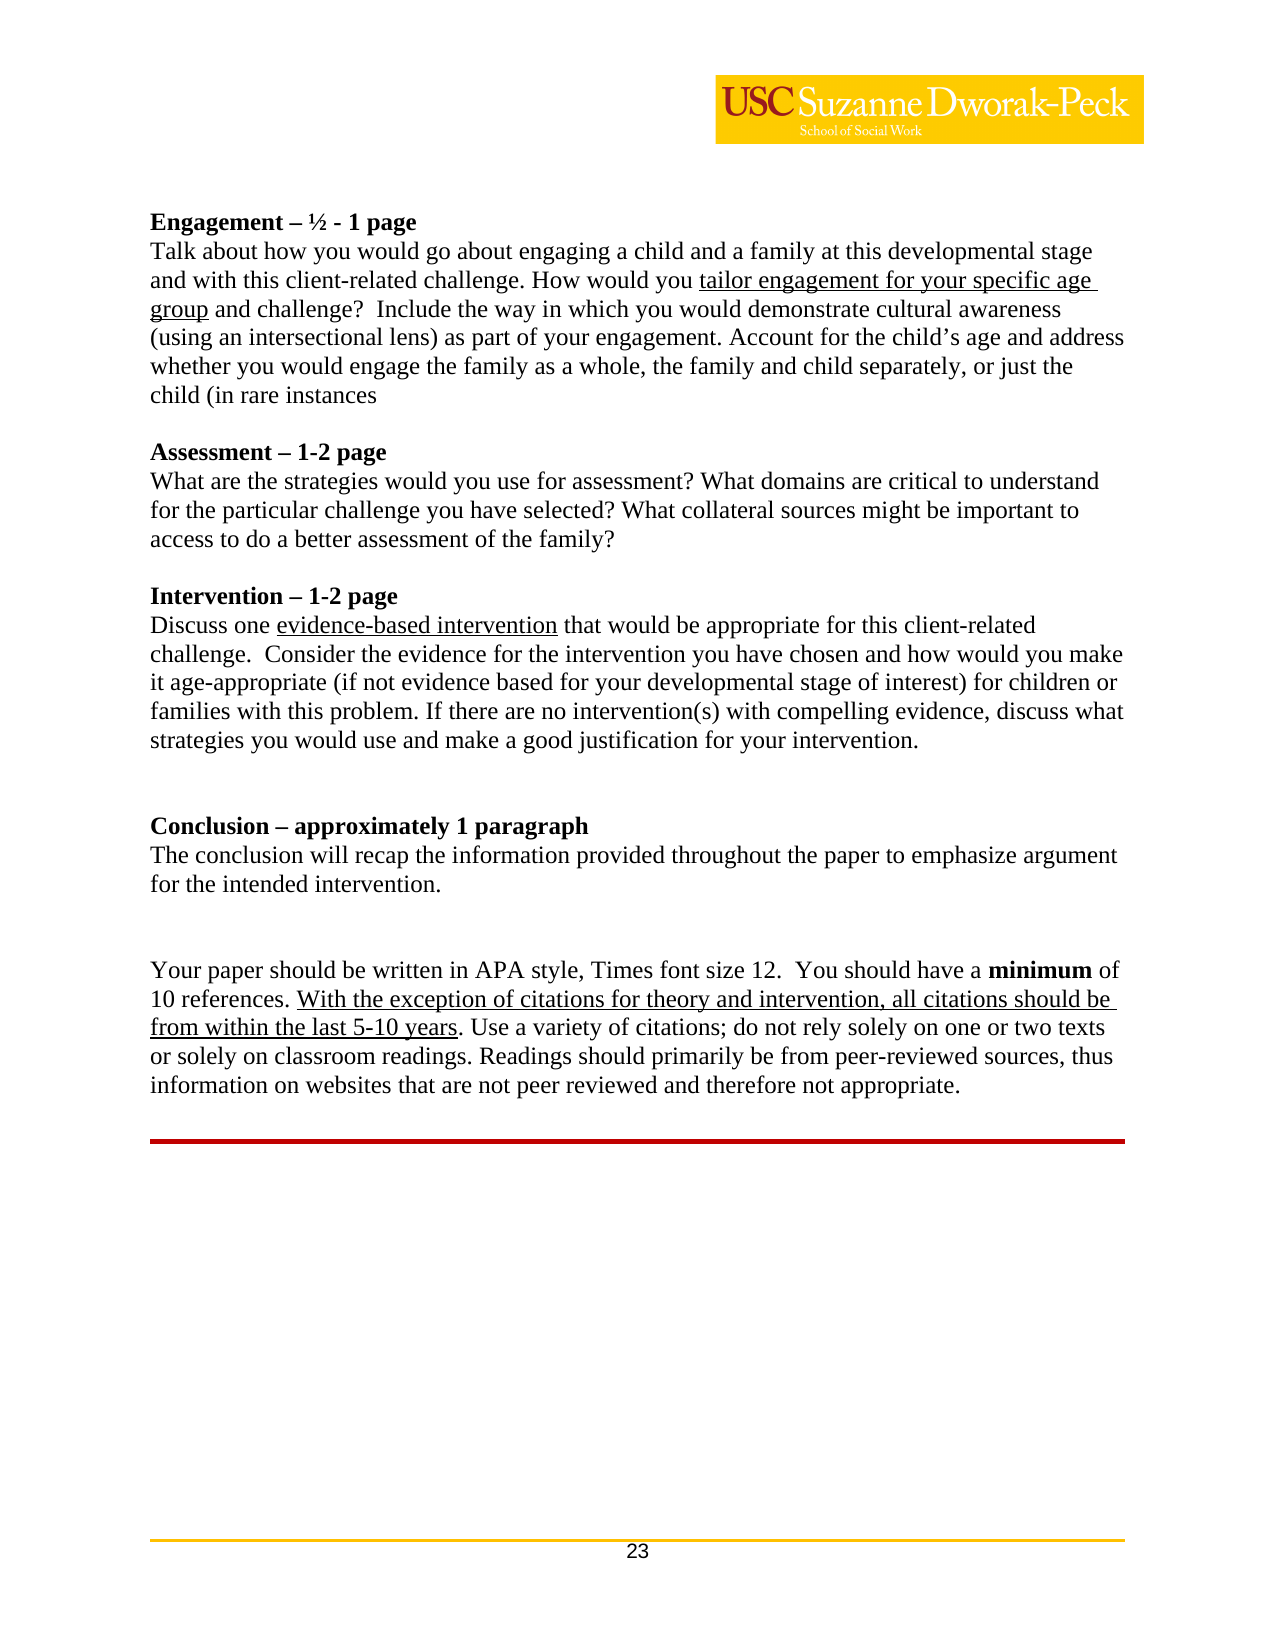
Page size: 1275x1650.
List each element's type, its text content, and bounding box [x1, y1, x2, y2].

text Intervention – 1-2 page [150, 581, 1125, 610]
text Discuss one evidence-based intervention that would be appropriate for this client-related challenge. Consider the evidence for the intervention you have chosen and how would you make it age-appropriate (if not evidence based for your developmental stage of interest) for children or families with this problem. If there are no intervention(s) with compelling evidence, discuss what strategies you would use and make a good justification for your intervention. [150, 610, 1125, 754]
text What are the strategies would you use for assessment? What domains are critical to understand for the particular challenge you have selected? What collateral sources might be important to access to do a better assessment of the family? [150, 466, 1125, 552]
text The conclusion will recap the information provided throughout the paper to emphasize argument for the intended intervention. [150, 840, 1125, 897]
text Your paper should be written in APA style, Times font size 12. You should have a minimum of 10 references. With the exception of citations for theory and intervention, all citations should be from within the last 5-10 years. Use a variety of citations; do not rely solely on one or two texts or solely on classroom readings. Readings should primarily be from peer-reviewed sources, thus information on websites that are not peer reviewed and therefore not appropriate. [150, 955, 1125, 1099]
text Talk about how you would go about engaging a child and a family at this developmental stage and with this client-related challenge. How would you tailor engagement for your specific age group and challenge? Include the way in which you would demonstrate cultural awareness (using an intersectional lens) as part of your engagement. Account for the child’s age and address whether you would engage the family as a whole, the family and child separately, or just the child (in rare instances [150, 236, 1125, 409]
text Engagement – ½ - 1 page [150, 207, 1125, 236]
text Assessment – 1-2 page [150, 437, 1125, 466]
picture [715, 75, 1144, 144]
text Conclusion – approximately 1 paragraph [150, 811, 1125, 840]
